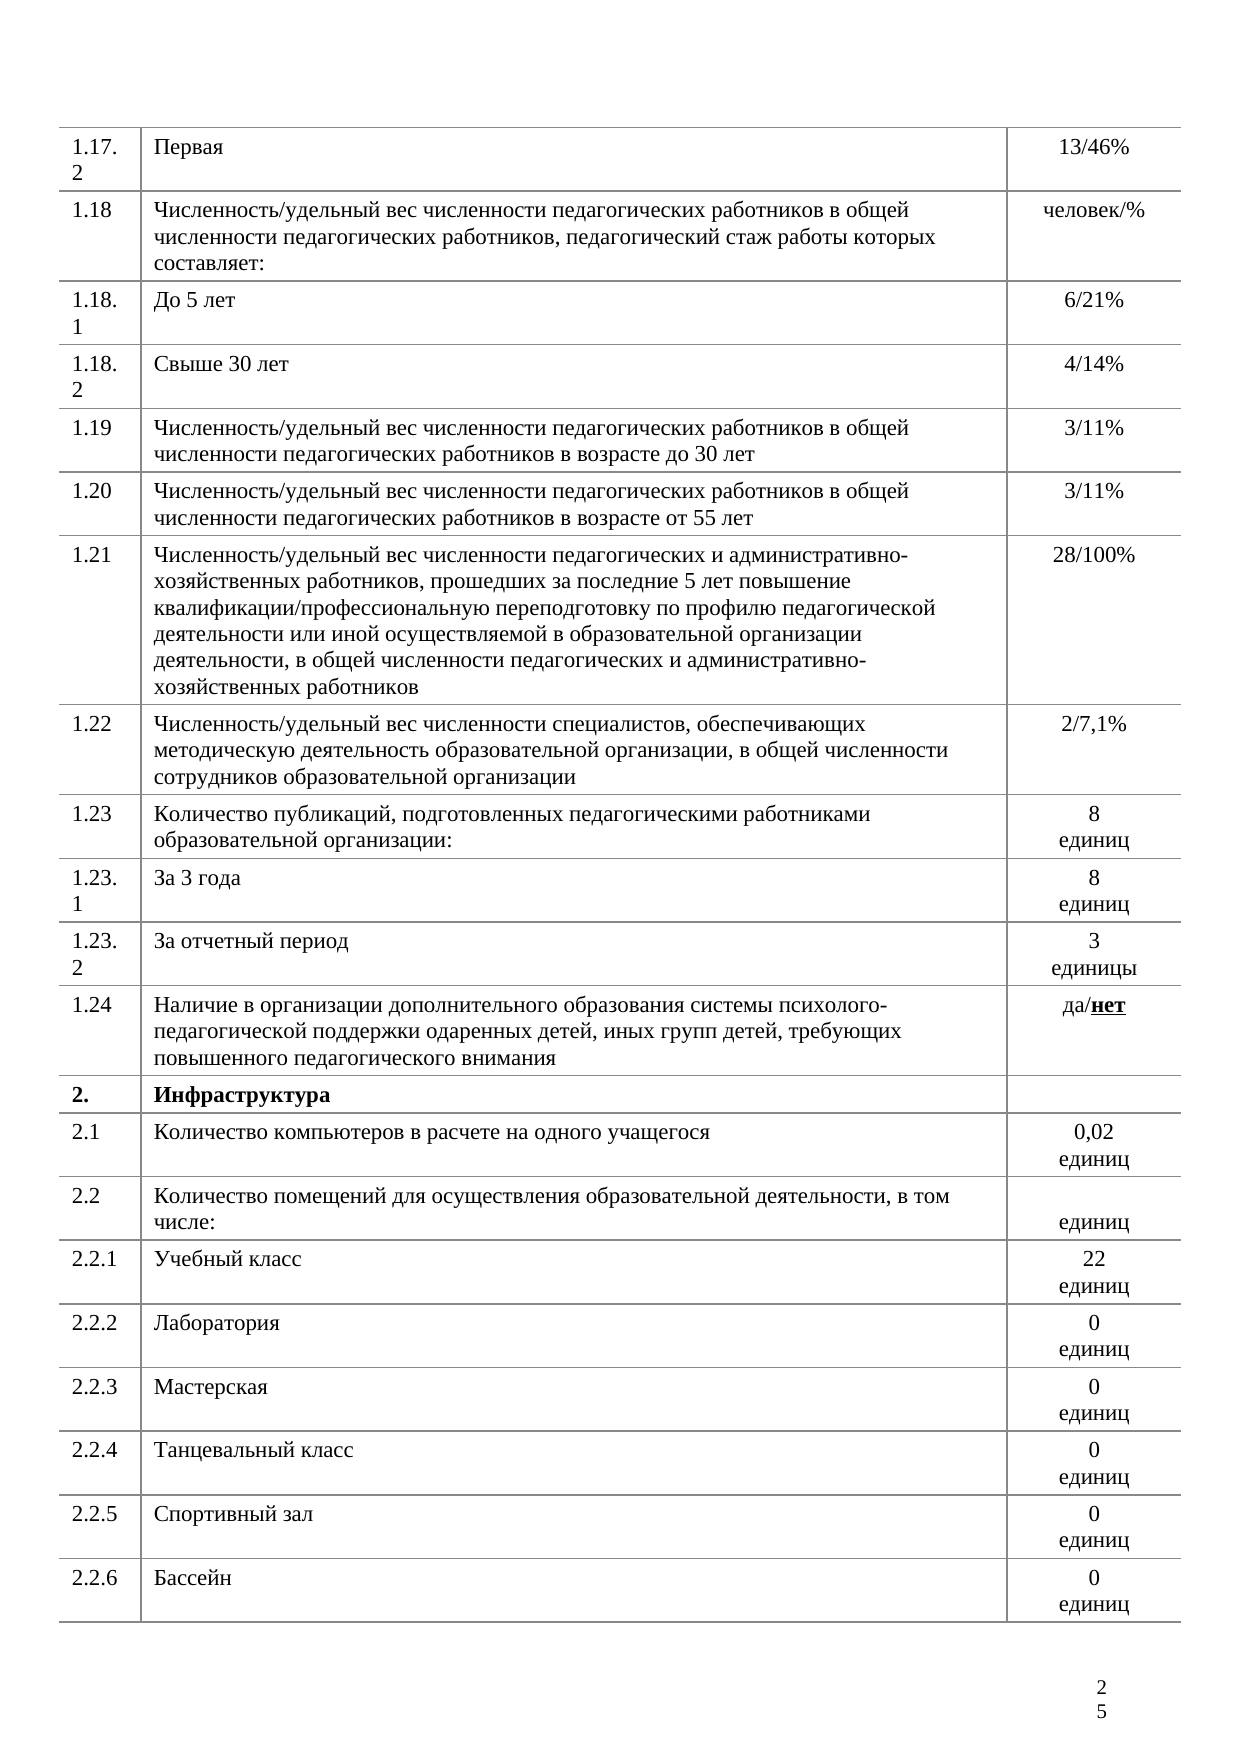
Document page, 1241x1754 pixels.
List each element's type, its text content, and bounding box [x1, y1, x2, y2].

table_cell 0 единиц [1008, 1496, 1181, 1557]
table_cell 1.23 [59, 795, 140, 857]
table_cell 3/11% [1008, 409, 1181, 471]
table_cell 0 единиц [1008, 1368, 1181, 1430]
table_cell Спортивный зал [142, 1496, 1006, 1557]
table_cell 6/21% [1008, 282, 1181, 344]
table_cell Численность/удельный вес численности педагогических и административно-хозяйственных работников, прошедших за последние 5 лет повышение квалификации/профессиональную переподготовку по профилю педагогической деятельности или иной осуществляемой в образовательной организации деятельности, в общей численности педагогических и административно-хозяйственных работников [142, 536, 1006, 704]
table_cell За отчетный период [142, 923, 1006, 985]
table_cell 22 единиц [1008, 1241, 1181, 1303]
table_cell 2.2.6 [59, 1559, 140, 1621]
table_cell 1.17.2 [59, 128, 140, 190]
table_cell 1.23.1 [59, 859, 140, 921]
table_cell Бассейн [142, 1559, 1006, 1621]
table_cell 2.1 [59, 1114, 140, 1176]
table_cell 1.24 [59, 986, 140, 1075]
table_cell Численность/удельный вес численности педагогических работников в общей численности педагогических работников, педагогический стаж работы которых составляет: [142, 192, 1006, 280]
table_cell Численность/удельный вес численности специалистов, обеспечивающих методическую деятельность образовательной организации, в общей численности сотрудников образовательной организации [142, 705, 1006, 794]
table_cell Численность/удельный вес численности педагогических работников в общей численности педагогических работников в возрасте до 30 лет [142, 409, 1006, 471]
table_cell Первая [142, 128, 1006, 190]
table_cell 1.18.2 [59, 345, 140, 407]
table_cell 1.18 [59, 192, 140, 280]
table_cell 13/46% [1008, 128, 1181, 190]
table_cell 8 единиц [1008, 795, 1181, 857]
table_cell Свыше 30 лет [142, 345, 1006, 407]
table_cell 2.2 [59, 1177, 140, 1239]
table_cell 3 единицы [1008, 923, 1181, 985]
table_cell 8 единиц [1008, 859, 1181, 921]
table_cell Учебный класс [142, 1241, 1006, 1303]
table_cell 1.18.1 [59, 282, 140, 344]
table_cell 1.23.2 [59, 923, 140, 985]
table_cell Танцевальный класс [142, 1432, 1006, 1494]
table_cell 0 единиц [1008, 1559, 1181, 1621]
table_cell 0,02 единиц [1008, 1114, 1181, 1176]
table_cell Количество компьютеров в расчете на одного учащегося [142, 1114, 1006, 1176]
table_cell За 3 года [142, 859, 1006, 921]
table_cell Инфраструктура [142, 1076, 1006, 1112]
table_cell 0 единиц [1008, 1432, 1181, 1494]
table_cell 2. [59, 1076, 140, 1112]
table_cell человек/% [1008, 192, 1181, 280]
table_cell 1.20 [59, 473, 140, 535]
table_cell да/нет [1008, 986, 1181, 1075]
table_cell 2.2.2 [59, 1305, 140, 1367]
table_cell 2.2.3 [59, 1368, 140, 1430]
table_cell 2.2.4 [59, 1432, 140, 1494]
table_cell Количество помещений для осуществления образовательной деятельности, в том числе: [142, 1177, 1006, 1239]
table_cell 0 единиц [1008, 1305, 1181, 1367]
table_cell До 5 лет [142, 282, 1006, 344]
table_cell 1.22 [59, 705, 140, 794]
table_cell 1.21 [59, 536, 140, 704]
table_cell 2.2.5 [59, 1496, 140, 1557]
table_cell 2/7,1% [1008, 705, 1181, 794]
table_cell 28/100% [1008, 536, 1181, 704]
table_cell Мастерская [142, 1368, 1006, 1430]
table_cell [1008, 1076, 1181, 1112]
table_cell Количество публикаций, подготовленных педагогическими работниками образовательной организации: [142, 795, 1006, 857]
table_cell единиц [1008, 1177, 1181, 1239]
table_cell 4/14% [1008, 345, 1181, 407]
table_cell Численность/удельный вес численности педагогических работников в общей численности педагогических работников в возрасте от 55 лет [142, 473, 1006, 535]
table_cell Лаборатория [142, 1305, 1006, 1367]
table_cell 1.19 [59, 409, 140, 471]
table_cell Наличие в организации дополнительного образования системы психолого-педагогической поддержки одаренных детей, иных групп детей, требующих повышенного педагогического внимания [142, 986, 1006, 1075]
table_cell 2.2.1 [59, 1241, 140, 1303]
table_cell 3/11% [1008, 473, 1181, 535]
